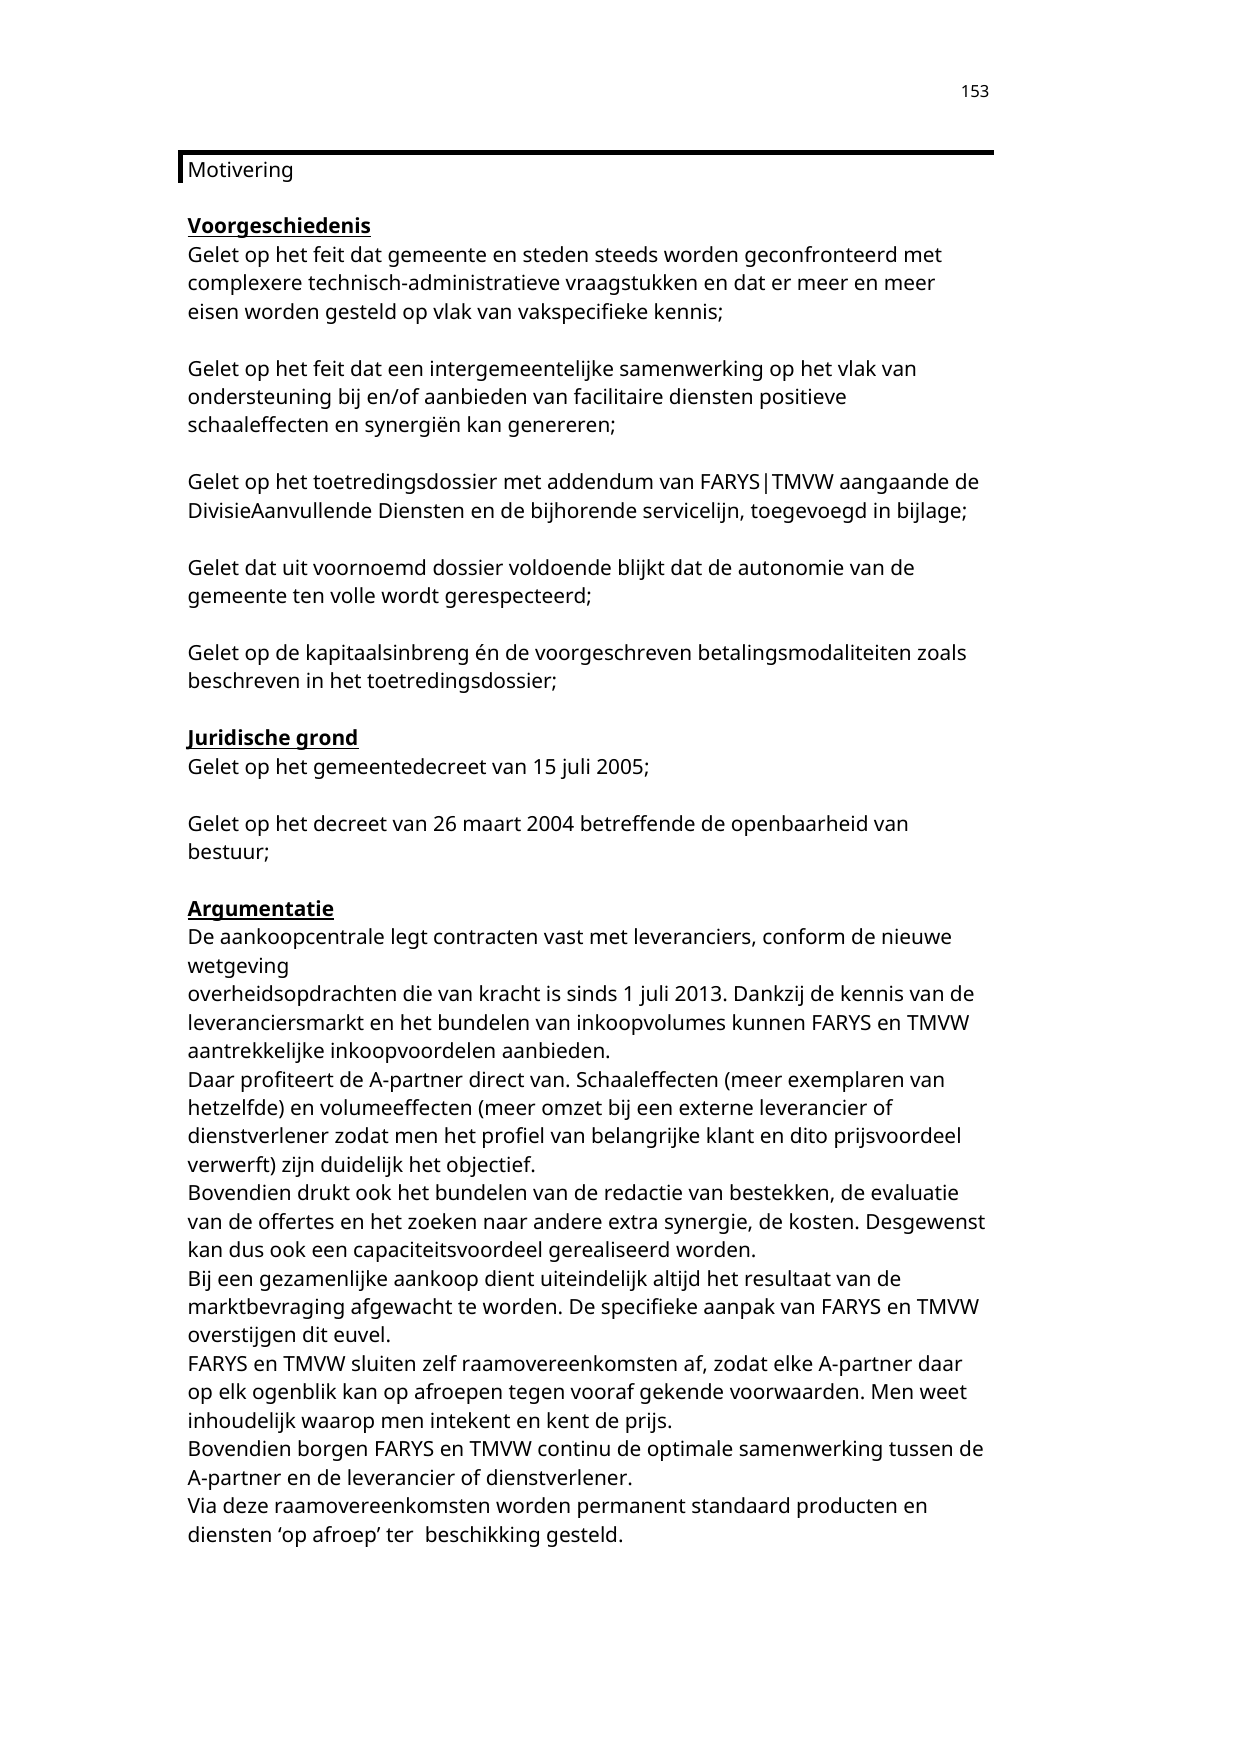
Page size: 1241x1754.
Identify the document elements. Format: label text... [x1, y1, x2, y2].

text Daar profiteert de A-partner direct van. Schaaleffecten (meer exemplaren van hetzelfde) en volumeeffecten (meer omzet bij een externe leverancier of dienstverlener zodat men het profiel van belangrijke klant en dito prijsvoordeel verwerft) zijn duidelijk het objectief. [187, 1065, 989, 1178]
text Gelet op het feit dat gemeente en steden steeds worden geconfronteerd met complexere technisch-administratieve vraagstukken en dat er meer en meer eisen worden gesteld op vlak van vakspecifieke kennis; [187, 240, 989, 325]
text Gelet op het decreet van 26 maart 2004 betreffende de openbaarheid van bestuur; [187, 809, 989, 866]
text Gelet op het toetredingsdossier met addendum van FARYS|TMVW aangaande de DivisieAanvullende Diensten en de bijhorende servicelijn, toegevoegd in bijlage; [187, 467, 989, 524]
text FARYS en TMVW sluiten zelf raamovereenkomsten af, zodat elke A-partner daar op elk ogenblik kan op afroepen tegen vooraf gekende voorwaarden. Men weet inhoudelijk waarop men intekent en kent de prijs. [187, 1349, 989, 1434]
text Bij een gezamenlijke aankoop dient uiteindelijk altijd het resultaat van de marktbevraging afgewacht te worden. De specifieke aanpak van FARYS en TMVW overstijgen dit euvel. [187, 1264, 989, 1349]
text Bovendien borgen FARYS en TMVW continu de optimale samenwerking tussen de A-partner en de leverancier of dienstverlener. [187, 1434, 989, 1491]
text Gelet dat uit voornoemd dossier voldoende blijkt dat de autonomie van de gemeente ten volle wordt gerespecteerd; [187, 553, 989, 610]
text Argumentatie [187, 894, 989, 922]
text Voorgeschiedenis [187, 212, 989, 240]
text overheidsopdrachten die van kracht is sinds 1 juli 2013. Dankzij de kennis van de leveranciersmarkt en het bundelen van inkoopvolumes kunnen FARYS en TMVW aantrekkelijke inkoopvoordelen aanbieden. [187, 979, 989, 1065]
text Bovendien drukt ook het bundelen van de redactie van bestekken, de evaluatie van de offertes en het zoeken naar andere extra synergie, de kosten. Desgewenst kan dus ook een capaciteitsvoordeel gerealiseerd worden. [187, 1178, 989, 1264]
text Gelet op het gemeentedecreet van 15 juli 2005; [187, 752, 989, 780]
text Via deze raamovereenkomsten worden permanent standaard producten en diensten ‘op afroep’ ter beschikking gesteld. [187, 1491, 989, 1548]
table_header Motivering [183, 155, 994, 183]
text Juridische grond [187, 723, 989, 752]
text Gelet op de kapitaalsinbreng én de voorgeschreven betalingsmodaliteiten zoals beschreven in het toetredingsdossier; [187, 638, 989, 695]
text De aankoopcentrale legt contracten vast met leveranciers, conform de nieuwe wetgeving [187, 922, 989, 979]
text Gelet op het feit dat een intergemeentelijke samenwerking op het vlak van ondersteuning bij en/of aanbieden van facilitaire diensten positieve schaaleffecten en synergiën kan genereren; [187, 354, 989, 439]
